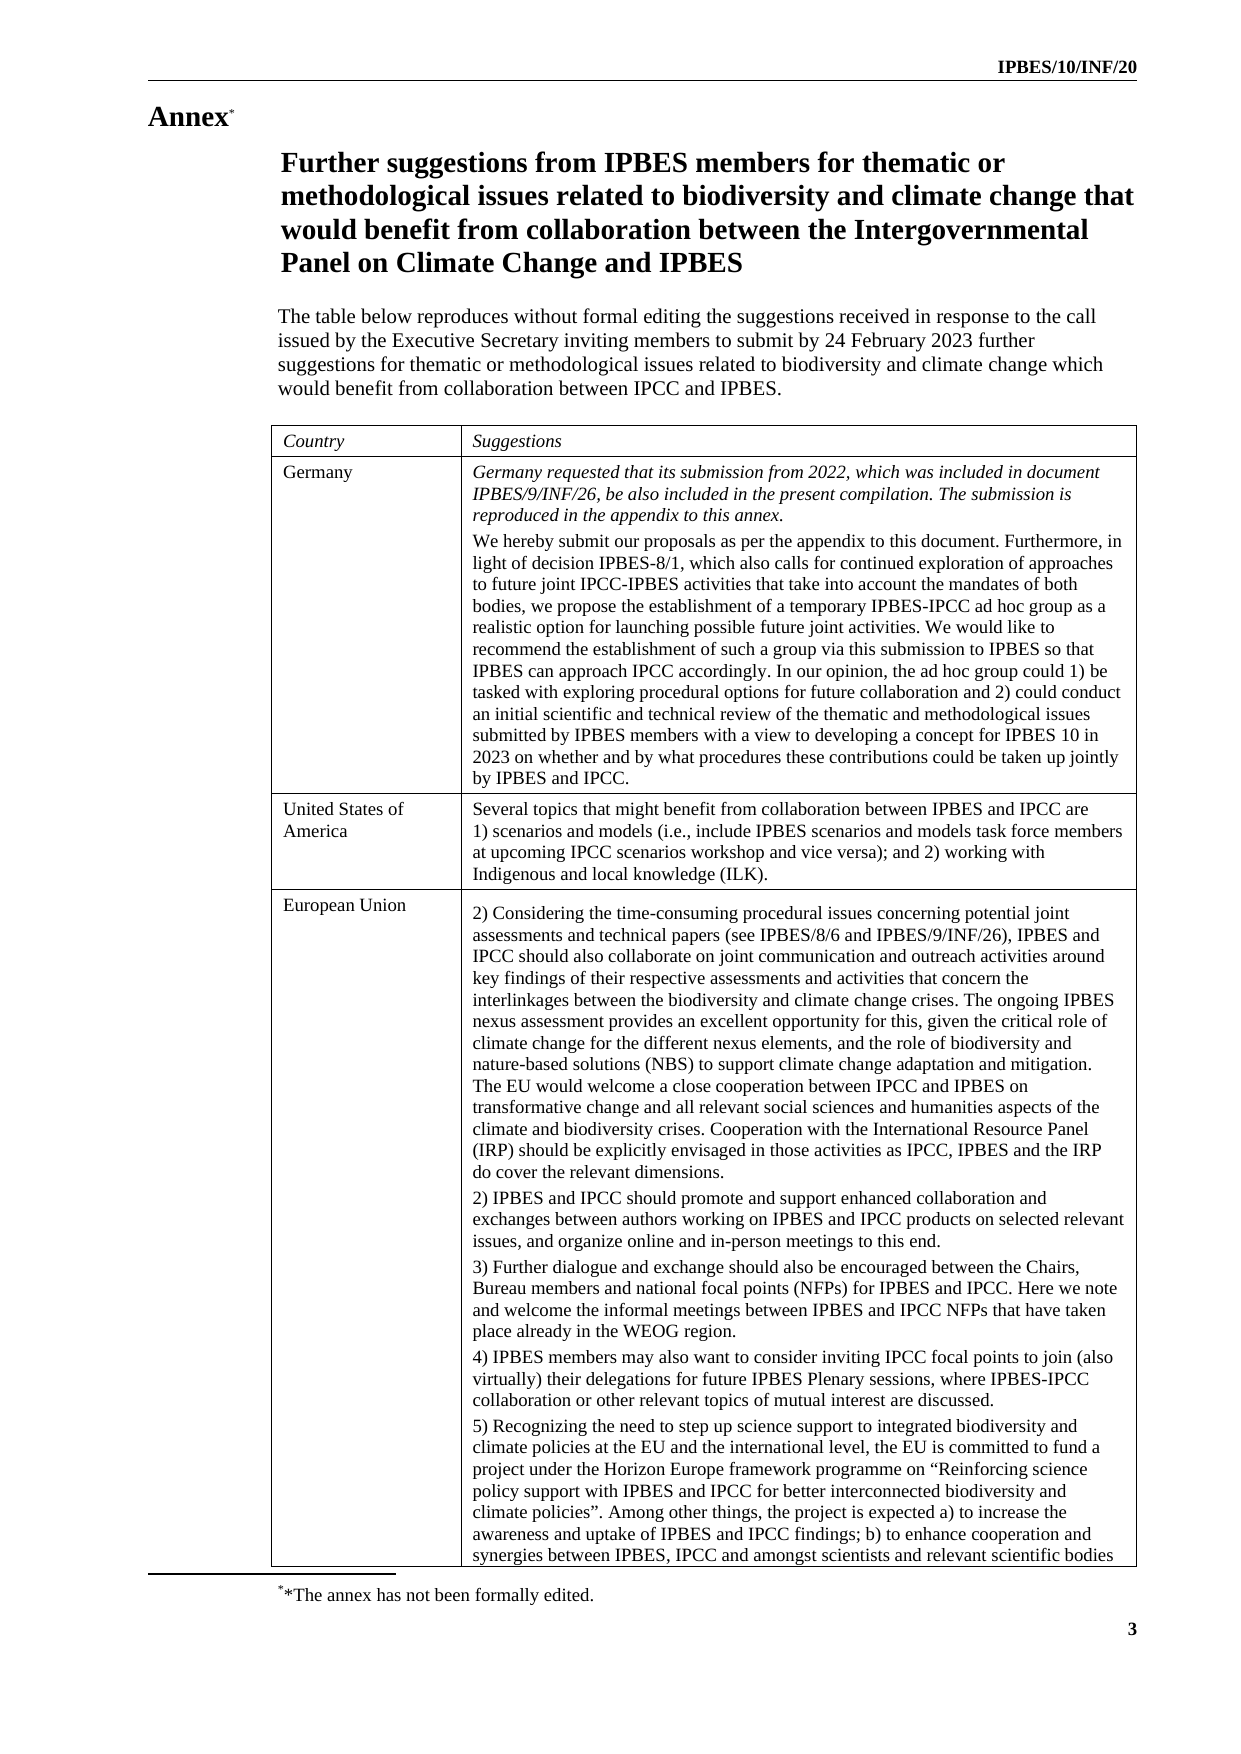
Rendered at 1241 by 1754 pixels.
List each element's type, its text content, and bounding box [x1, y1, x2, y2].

table_cell Germany requested that its submission from 2022, which was included in document IPBES/9/INF/26, be also included in the present compilation. The submission is reproduced in the appendix to this annex. We hereby submit our proposals as per the appendix to this document. Furthermore, in light of decision IPBES-8/1, which also calls for continued exploration of approaches to future joint IPCC-IPBES activities that take into account the mandates of both bodies, we propose the establishment of a temporary IPBES-IPCC ad hoc group as a realistic option for launching possible future joint activities. We would like to recommend the establishment of such a group via this submission to IPBES so that IPBES can approach IPCC accordingly. In our opinion, the ad hoc group could 1) be tasked with exploring procedural options for future collaboration and 2) could conduct an initial scientific and technical review of the thematic and methodological issues submitted by IPBES members with a view to developing a concept for IPBES 10 in 2023 on whether and by what procedures these contributions could be taken up jointly by IPBES and IPCC. [462, 457, 1136, 793]
text Annex* [148, 99, 1137, 132]
table_header Country [272, 426, 461, 456]
table_cell Germany [272, 457, 461, 793]
table_header Suggestions [462, 426, 1136, 456]
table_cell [462, 890, 1136, 1566]
table_cell Several topics that might benefit from collaboration between IPBES and IPCC are 1) scenarios and models (i.e., include IPBES scenarios and models task force members at upcoming IPCC scenarios workshop and vice versa); and 2) working with Indigenous and local knowledge (ILK). [462, 794, 1136, 889]
text Further suggestions from IPBES members for thematic or methodological issues related to biodiversity and climate change that would benefit from collaboration between the Intergovernmental Panel on Climate Change and IPBES [281, 145, 1137, 279]
table_cell United States of America [272, 794, 461, 889]
table_cell European Union [272, 890, 461, 1566]
text The table below reproduces without formal editing the suggestions received in response to the call issued by the Executive Secretary inviting members to submit by 24 February 2023 further suggestions for thematic or methodological issues related to biodiversity and climate change which would benefit from collaboration between IPCC and IPBES. [278, 304, 1137, 400]
